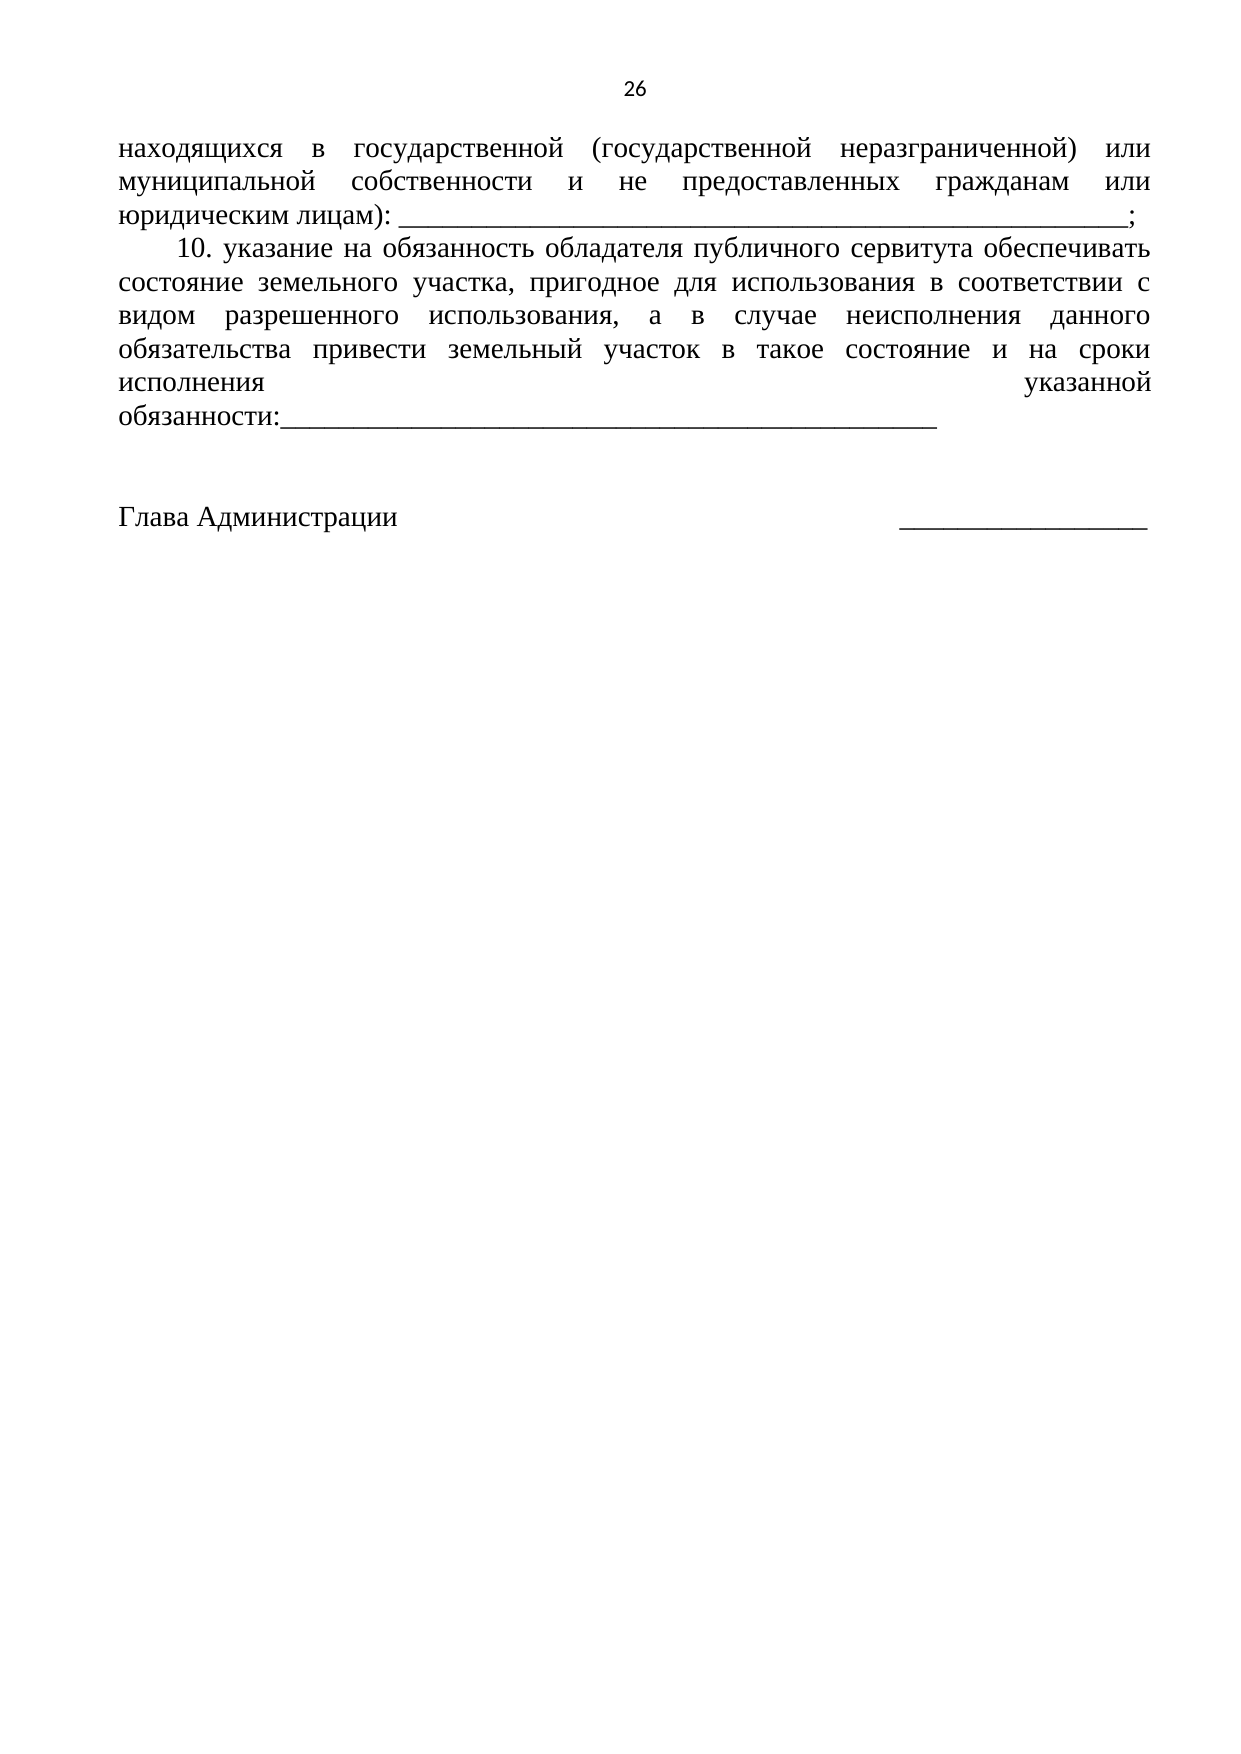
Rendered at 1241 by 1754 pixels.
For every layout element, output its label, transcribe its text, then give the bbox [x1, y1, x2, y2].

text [118, 130, 1152, 230]
text 10. указание на обязанность обладателя публичного сервитута обеспечивать состояние земельного участка, пригодное для использования в соответствии с видом разрешенного использования, а в случае неисполнения данного обязательства привести земельный участок в такое состояние и на сроки исполнения указанной обязанности:_____________________________________________ [118, 230, 1152, 432]
text Глава Администрации _________________ [118, 499, 1152, 532]
